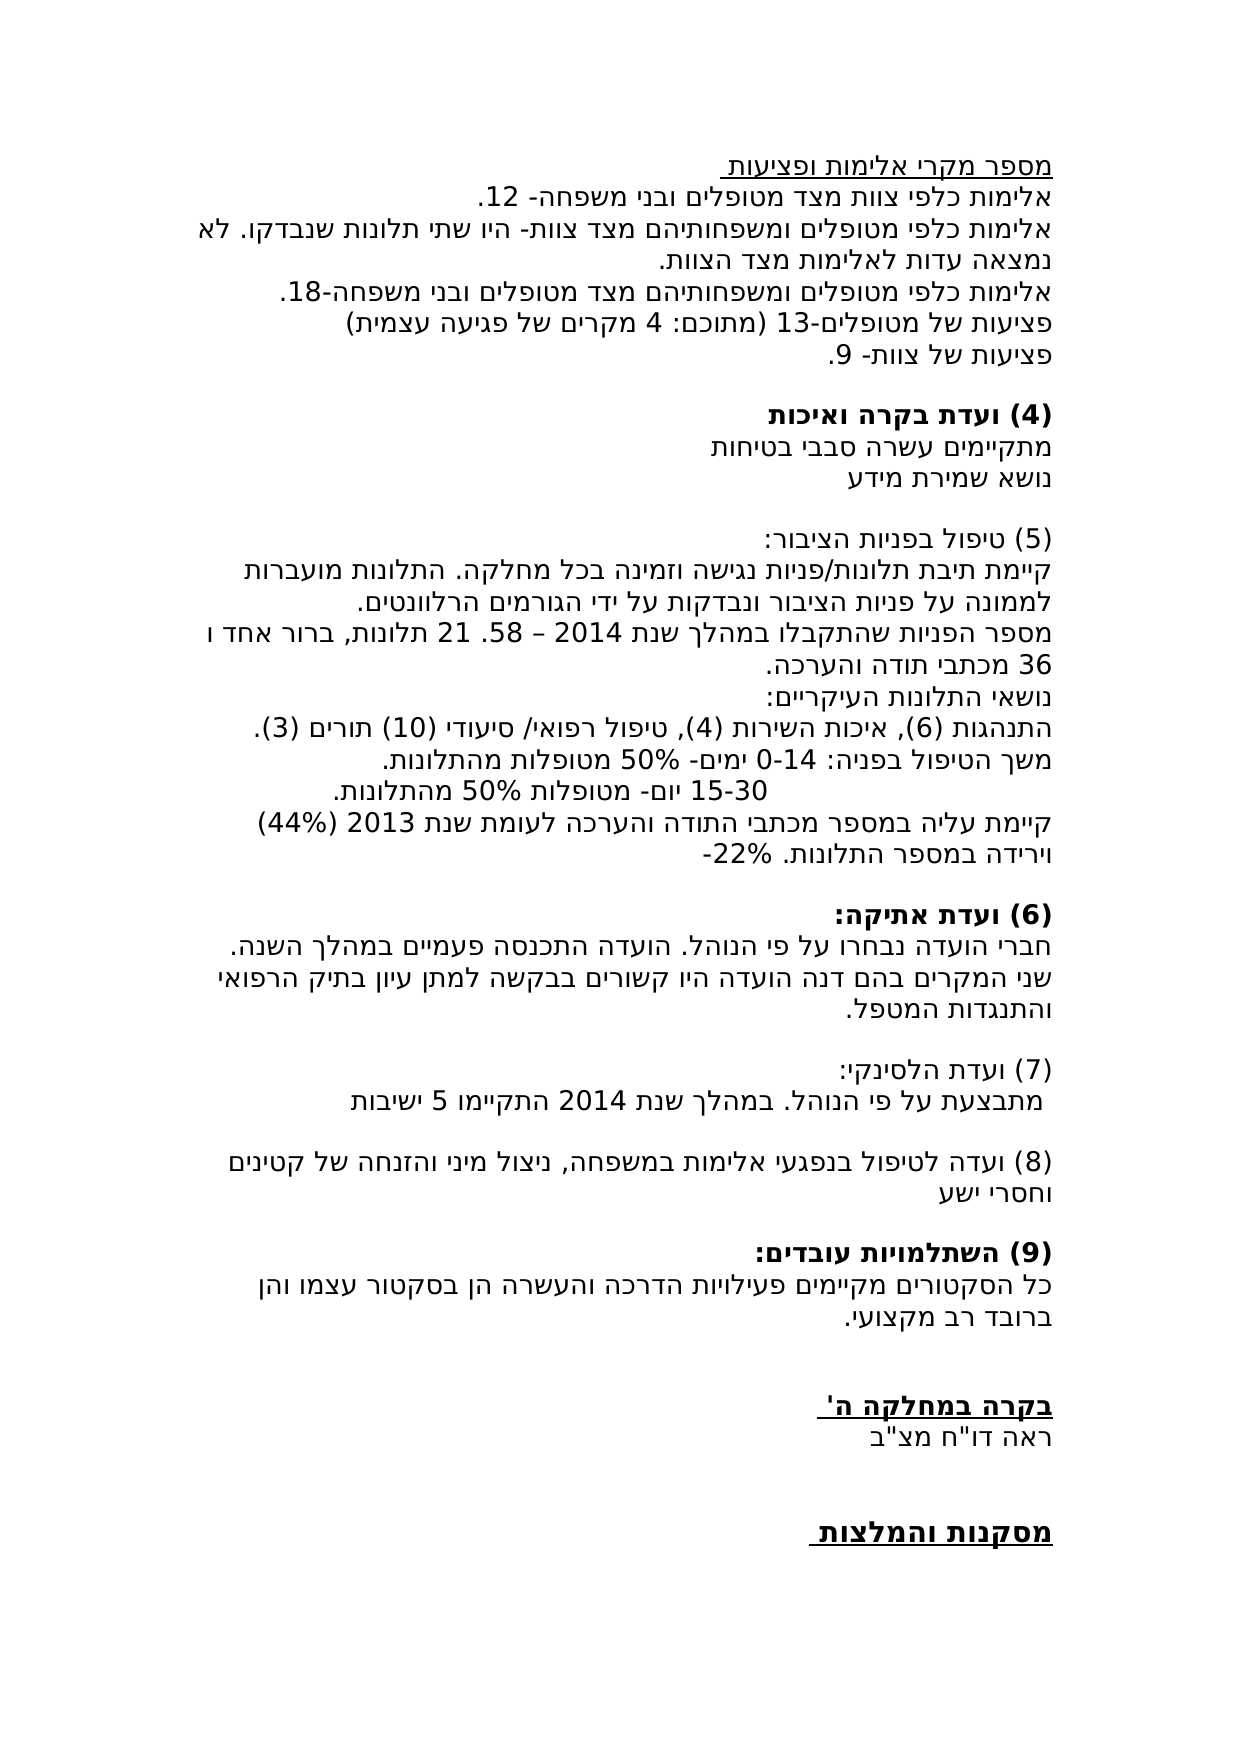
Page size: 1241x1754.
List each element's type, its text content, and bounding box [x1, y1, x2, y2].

list משך הטיפול בפניה: 0-14 ימים- 50% מטופלות מהתלונות. [187, 744, 1053, 776]
list מספר הפניות שהתקבלו במהלך שנת 2014 – 58. 21 תלונות, ברור אחד ו 36 מכתבי תודה והערכה. [187, 618, 1053, 681]
text אלימות כלפי צוות מצד מטופלים ובני משפחה- 12. [187, 182, 1053, 213]
text (6) ועדת אתיקה: [187, 899, 1053, 931]
text כל הסקטורים מקיימים פעילויות הדרכה והעשרה הן בסקטור עצמו והן ברובד רב מקצועי. [187, 1269, 1053, 1332]
list (5) טיפול בפניות הציבור: [187, 523, 1053, 555]
list (7) ועדת הלסינקי: [187, 1054, 1053, 1086]
text פציעות של מטופלים-13 (מתוכם: 4 מקרים של פגיעה עצמית) [187, 308, 1053, 339]
list (8) ועדה לטיפול בנפגעי אלימות במשפחה, ניצול מיני והזנחה של קטינים וחסרי ישע [187, 1146, 1053, 1209]
list קיימת עליה במספר מכתבי התודה והערכה לעומת שנת 2013 (44%) וירידה במספר התלונות. 22%- [187, 807, 1053, 870]
text (9) השתלמויות עובדים: [187, 1238, 1053, 1269]
text מספר מקרי אלימות ופציעות [187, 150, 1053, 182]
text ראה דו"ח מצ"ב [187, 1422, 1053, 1453]
list קיימת תיבת תלונות/פניות נגישה וזמינה בכל מחלקה. התלונות מועברות לממונה על פניות הציבור ונבדקות על ידי הגורמים הרלוונטים. [187, 555, 1053, 618]
text חברי הועדה נבחרו על פי הנוהל. הועדה התכנסה פעמיים במהלך השנה. שני המקרים בהם דנה הועדה היו קשורים בבקשה למתן עיון בתיק הרפואי והתנגדות המטפל. [187, 931, 1053, 1025]
text מתקיימים עשרה סבבי בטיחות [187, 431, 1053, 463]
subtitle מסקנות והמלצות [187, 1515, 1053, 1549]
text (4) ועדת בקרה ואיכות [187, 400, 1053, 431]
text נושא שמירת מידע [187, 463, 1053, 494]
list מתבצעת על פי הנוהל. במהלך שנת 2014 התקיימו 5 ישיבות [187, 1086, 1053, 1117]
text אלימות כלפי מטופלים ומשפחותיהם מצד מטופלים ובני משפחה-18. [187, 276, 1053, 308]
list התנהגות (6), איכות השירות (4), טיפול רפואי/ סיעודי (10) תורים (3). [187, 712, 1053, 744]
list נושאי התלונות העיקריים: [187, 681, 1053, 712]
text אלימות כלפי מטופלים ומשפחותיהם מצד צוות- היו שתי תלונות שנבדקו. לא נמצאה עדות לאלימות מצד הצוות. [187, 213, 1053, 276]
text פציעות של צוות- 9. [187, 339, 1053, 371]
list 15-30 יום- מטופלות 50% מהתלונות. [187, 776, 1053, 807]
text בקרה במחלקה ה' [187, 1390, 1053, 1422]
